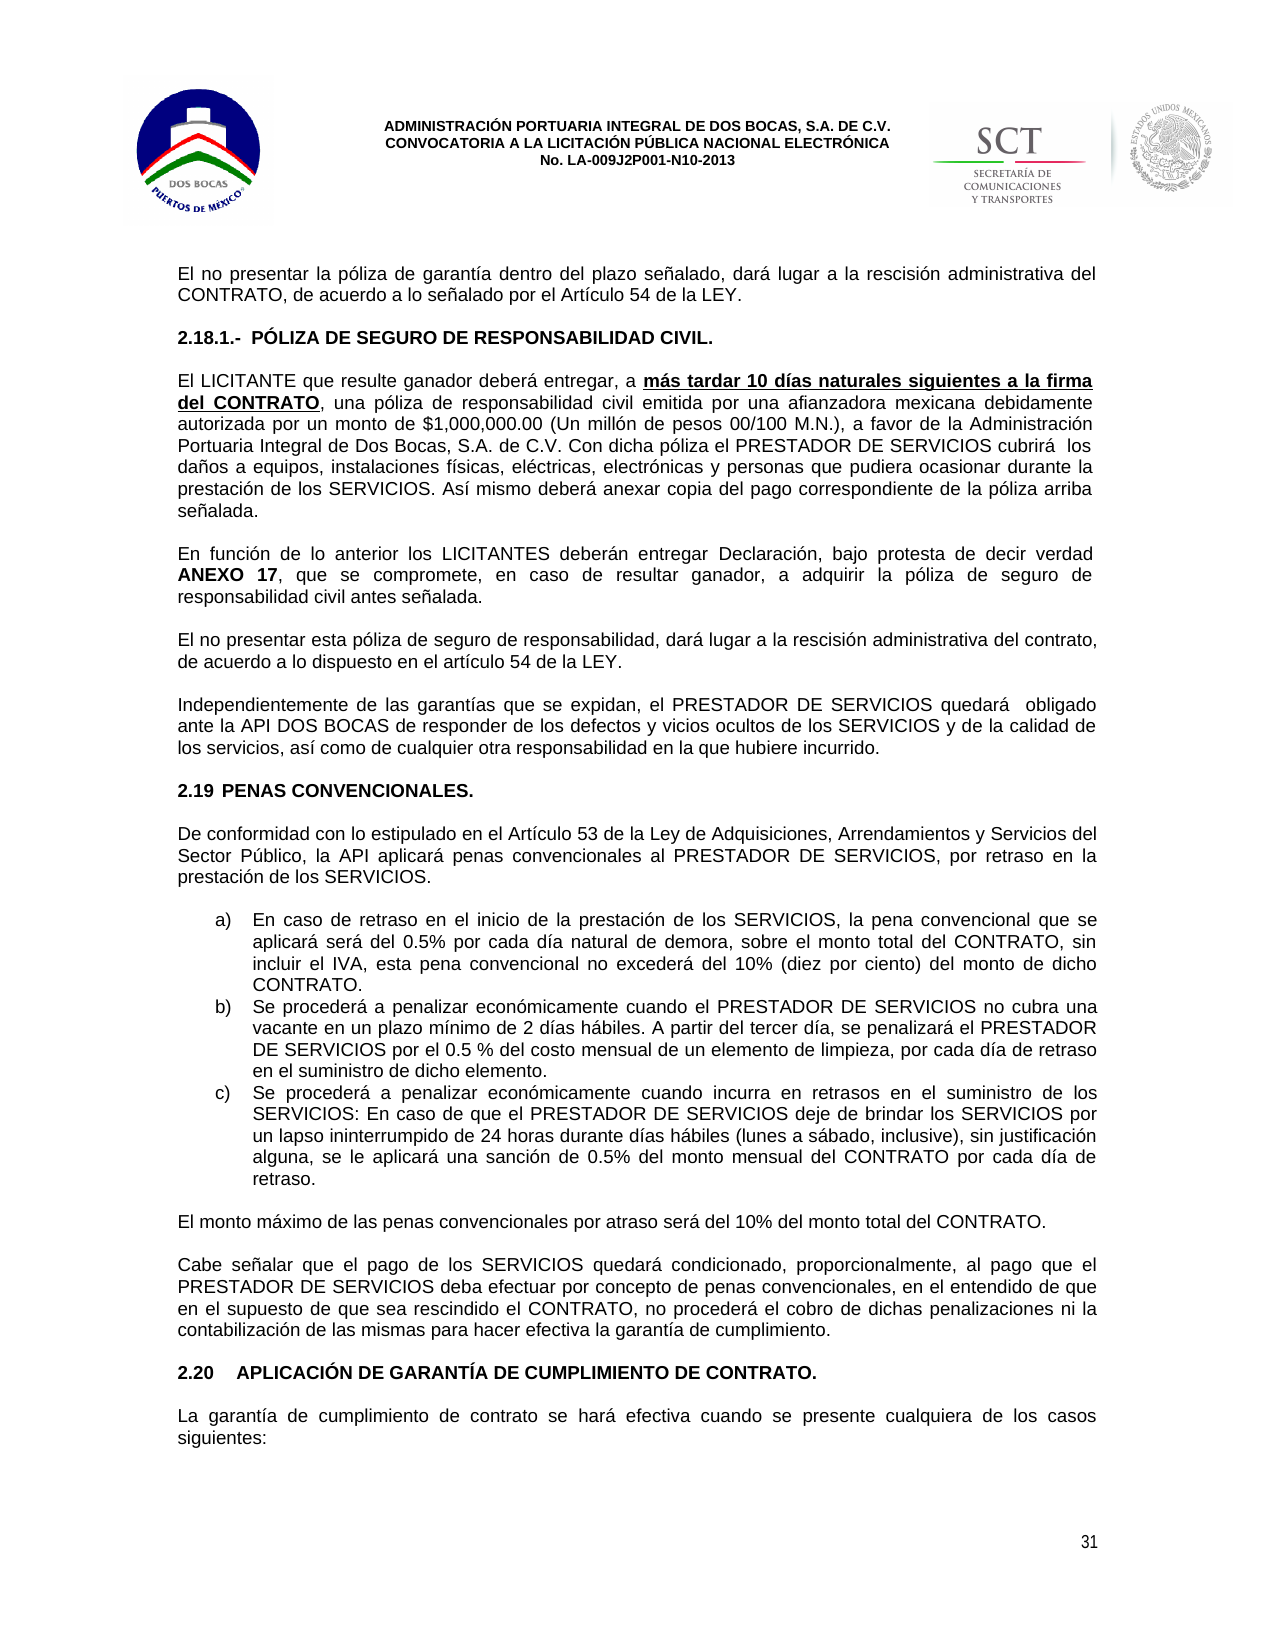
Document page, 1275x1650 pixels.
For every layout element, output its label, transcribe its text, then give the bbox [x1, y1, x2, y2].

list Se procederá a penalizar económicamente cuando el PRESTADOR DE SERVICIOS no cubra una vacante en un plazo mínimo de 2 días hábiles. A partir del tercer día, se penalizará el PRESTADOR DE SERVICIOS por el 0.5 % del costo mensual de un elemento de limpieza, por cada día de retraso en el suministro de dicho elemento. [215, 995, 1098, 1082]
picture [929, 102, 1234, 207]
text Cabe señalar que el pago de los SERVICIOS quedará condicionado, proporcionalmente, al pago que el PRESTADOR DE SERVICIOS deba efectuar por concepto de penas convencionales, en el entendido de que en el supuesto de que sea rescindido el CONTRATO, no procederá el cobro de dichas penalizaciones ni la contabilización de las mismas para hacer efectiva la garantía de cumplimiento. [177, 1254, 1098, 1340]
list En caso de retraso en el inicio de la prestación de los SERVICIOS, la pena convencional que se aplicará será del 0.5% por cada día natural de demora, sobre el monto total del CONTRATO, sin incluir el IVA, esta pena convencional no excederá del 10% (diez por ciento) del monto de dicho CONTRATO. [215, 909, 1098, 995]
list Se procederá a penalizar económicamente cuando incurra en retrasos en el suministro de los SERVICIOS: En caso de que el PRESTADOR DE SERVICIOS deje de brindar los SERVICIOS por un lapso ininterrumpido de 24 horas durante días hábiles (lunes a sábado, inclusive), sin justificación alguna, se le aplicará una sanción de 0.5% del monto mensual del CONTRATO por cada día de retraso. [215, 1082, 1098, 1189]
picture [123, 75, 274, 226]
text El no presentar la póliza de garantía dentro del plazo señalado, dará lugar a la rescisión administrativa del CONTRATO, de acuerdo a lo señalado por el Artículo 54 de la LEY. [177, 262, 1098, 305]
text 2.20 APLICACIÓN DE GARANTÍA DE CUMPLIMIENTO DE CONTRATO. [177, 1362, 1098, 1383]
text El LICITANTE que resulte ganador deberá entregar, a más tardar 10 días naturales siguientes a la firma del CONTRATO, una póliza de responsabilidad civil emitida por una afianzadora mexicana debidamente autorizada por un monto de $1,000,000.00 (Un millón de pesos 00/100 M.N.), a favor de la Administración Portuaria Integral de Dos Bocas, S.A. de C.V. Con dicha póliza el PRESTADOR DE SERVICIOS cubrirá los daños a equipos, instalaciones físicas, eléctricas, electrónicas y personas que pudiera ocasionar durante la prestación de los SERVICIOS. Así mismo deberá anexar copia del pago correspondiente de la póliza arriba señalada. [177, 370, 1093, 521]
text El no presentar esta póliza de seguro de responsabilidad, dará lugar a la rescisión administrativa del contrato, de acuerdo a lo dispuesto en el artículo 54 de la LEY. [177, 629, 1098, 672]
text La garantía de cumplimiento de contrato se hará efectiva cuando se presente cualquiera de los casos siguientes: [177, 1405, 1098, 1448]
text Independientemente de las garantías que se expidan, el PRESTADOR DE SERVICIOS quedará obligado ante la API DOS BOCAS de responder de los defectos y vicios ocultos de los SERVICIOS y de la calidad de los servicios, así como de cualquier otra responsabilidad en la que hubiere incurrido. [177, 693, 1098, 758]
text 2.19 PENAS CONVENCIONALES. [177, 780, 1098, 801]
text De conformidad con lo estipulado en el Artículo 53 de la Ley de Adquisiciones, Arrendamientos y Servicios del Sector Público, la API aplicará penas convencionales al PRESTADOR DE SERVICIOS, por retraso en la prestación de los SERVICIOS. [177, 823, 1098, 888]
list El monto máximo de las penas convencionales por atraso será del 10% del monto total del CONTRATO. [177, 1211, 1098, 1233]
text 2.18.1.- PÓLIZA DE SEGURO DE RESPONSABILIDAD CIVIL. [177, 327, 1098, 348]
text En función de lo anterior los LICITANTES deberán entregar Declaración, bajo protesta de decir verdad ANEXO 17, que se compromete, en caso de resultar ganador, a adquirir la póliza de seguro de responsabilidad civil antes señalada. [177, 543, 1093, 607]
